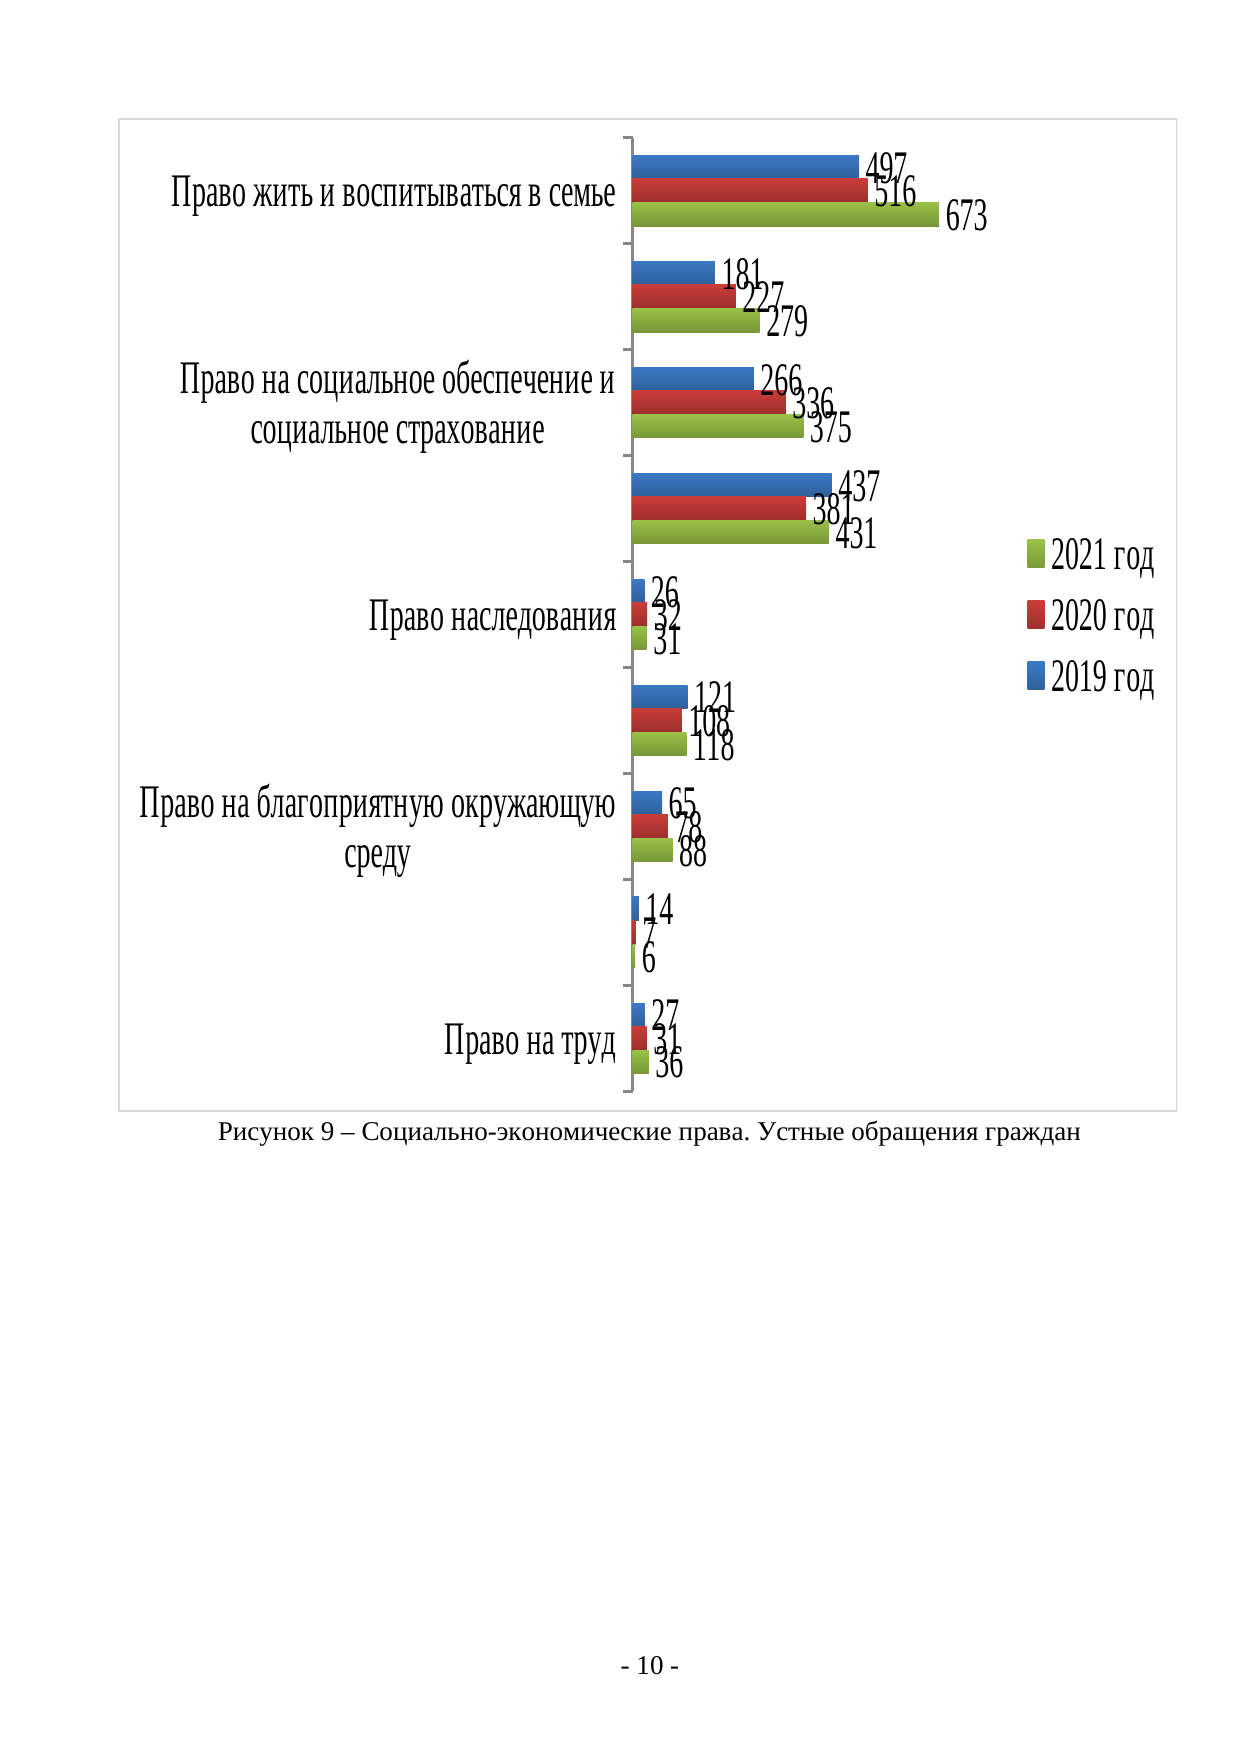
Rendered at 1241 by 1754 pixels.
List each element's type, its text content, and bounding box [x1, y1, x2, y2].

text Рисунок 9 – Социально-экономические права. Устные обращения граждан [118, 1115, 1181, 1146]
